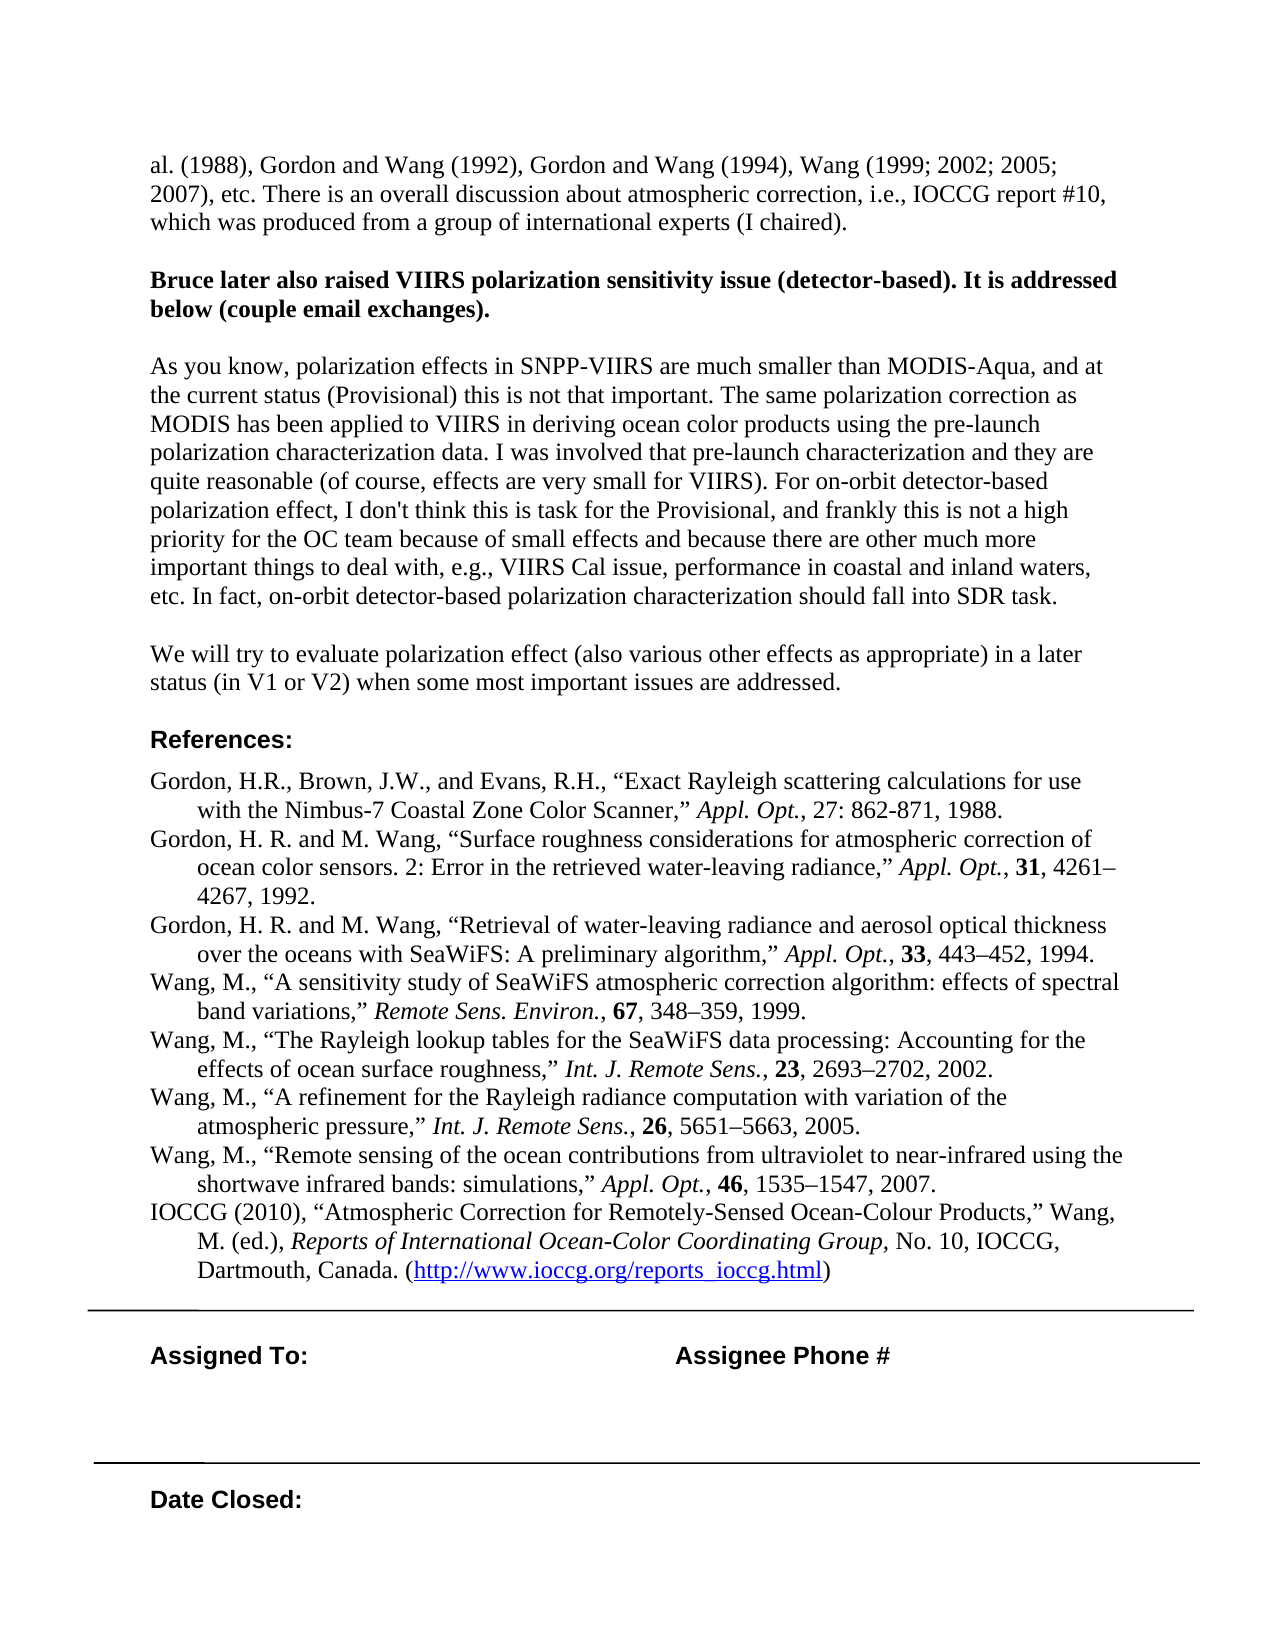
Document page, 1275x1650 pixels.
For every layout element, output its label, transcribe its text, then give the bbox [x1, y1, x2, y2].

text Bruce later also raised VIIRS polarization sensitivity issue (detector-based). It is addressed below (couple email exchanges). [150, 265, 1125, 322]
text Gordon, H. R. and M. Wang, “Retrieval of water-leaving radiance and aerosol optical thickness over the oceans with SeaWiFS: A preliminary algorithm,” Appl. Opt., 33, 443–452, 1994. [150, 910, 1125, 967]
text Wang, M., “Remote sensing of the ocean contributions from ultraviolet to near-infrared using the shortwave infrared bands: simulations,” Appl. Opt., 46, 1535–1547, 2007. [150, 1140, 1125, 1197]
text Gordon, H. R. and M. Wang, “Surface roughness considerations for atmospheric correction of ocean color sensors. 2: Error in the retrieved water-leaving radiance,” Appl. Opt., 31, 4261–4267, 1992. [150, 824, 1125, 910]
text Wang, M., “The Rayleigh lookup tables for the SeaWiFS data processing: Accounting for the effects of ocean surface roughness,” Int. J. Remote Sens., 23, 2693–2702, 2002. [150, 1025, 1125, 1082]
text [150, 150, 1125, 236]
text We will try to evaluate polarization effect (also various other effects as appropriate) in a later status (in V1 or V2) when some most important issues are addressed. [150, 639, 1125, 696]
text References: [150, 725, 1125, 754]
text As you know, polarization effects in SNPP-VIIRS are much smaller than MODIS-Aqua, and at the current status (Provisional) this is not that important. The same polarization correction as MODIS has been applied to VIIRS in deriving ocean color products using the pre-launch polarization characterization data. I was involved that pre-launch characterization and they are quite reasonable (of course, effects are very small for VIIRS). For on-orbit detector-based polarization effect, I don't think this is task for the Provisional, and frankly this is not a high priority for the OC team because of small effects and because there are other much more important things to deal with, e.g., VIIRS Cal issue, performance in coastal and inland waters, etc. In fact, on-orbit detector-based polarization characterization should fall into SDR task. [150, 351, 1125, 610]
text Wang, M., “A sensitivity study of SeaWiFS atmospheric correction algorithm: effects of spectral band variations,” Remote Sens. Environ., 67, 348–359, 1999. [150, 967, 1125, 1025]
text Date Closed: [150, 1485, 1125, 1514]
text Wang, M., “A refinement for the Rayleigh radiance computation with variation of the atmospheric pressure,” Int. J. Remote Sens., 26, 5651–5663, 2005. [150, 1082, 1125, 1140]
text Assigned To: Assignee Phone # [150, 1341, 1125, 1370]
text Gordon, H.R., Brown, J.W., and Evans, R.H., “Exact Rayleigh scattering calculations for use with the Nimbus-7 Coastal Zone Color Scanner,” Appl. Opt., 27: 862-871, 1988. [150, 766, 1125, 824]
text IOCCG (2010), “Atmospheric Correction for Remotely-Sensed Ocean-Colour Products,” Wang, M. (ed.), Reports of International Ocean-Color Coordinating Group, No. 10, IOCCG, Dartmouth, Canada. (http://www.ioccg.org/reports_ioccg.html) [150, 1197, 1125, 1284]
